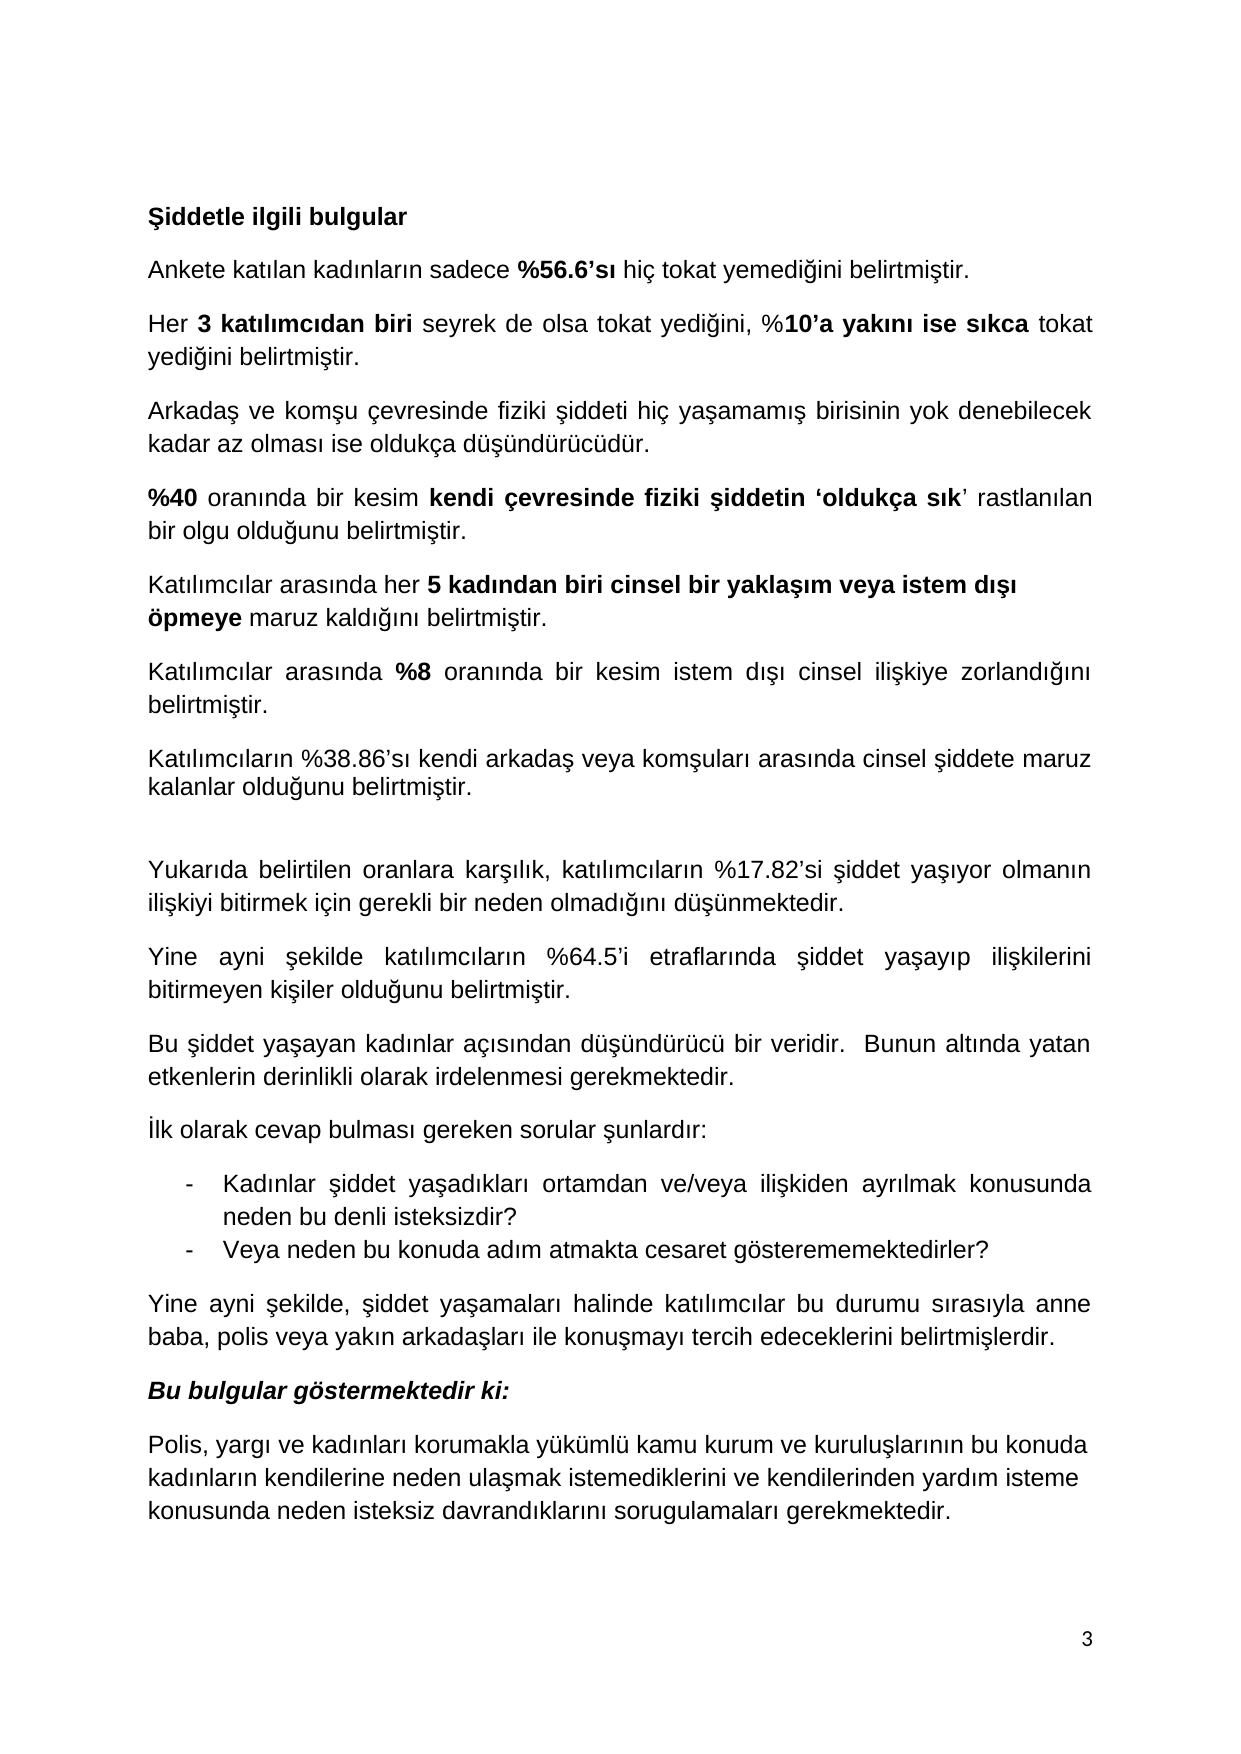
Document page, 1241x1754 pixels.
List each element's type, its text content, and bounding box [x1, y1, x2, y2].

list Veya neden bu konuda adım atmakta cesaret gösterememektedirler? [185, 1235, 1093, 1264]
text Polis, yargı ve kadınları korumakla yükümlü kamu kurum ve kuruluşlarının bu konuda kadınların kendilerine neden ulaşmak istemediklerini ve kendilerinden yardım isteme konusunda neden isteksiz davrandıklarını sorugulamaları gerekmektedir. [148, 1430, 1093, 1525]
text Katılımcılar arasında %8 oranında bir kesim istem dışı cinsel ilişkiye zorlandığını belirtmiştir. [148, 657, 1093, 718]
text Bu şiddet yaşayan kadınlar açısından düşündürücü bir veridir. Bunun altında yatan etkenlerin derinlikli olarak irdelenmesi gerekmektedir. [148, 1029, 1093, 1090]
text Ankete katılan kadınların sadece %56.6’sı hiç tokat yemediğini belirtmiştir. [148, 255, 1093, 284]
text Bu bulgular göstermektedir ki: [148, 1376, 1093, 1405]
list Kadınlar şiddet yaşadıkları ortamdan ve/veya ilişkiden ayrılmak konusunda neden bu denli isteksizdir? [185, 1169, 1093, 1231]
text Şiddetle ilgili bulgular [148, 201, 1093, 230]
text Yukarıda belirtilen oranlara karşılık, katılımcıların %17.82’si şiddet yaşıyor olmanın ilişkiyi bitirmek için gerekli bir neden olmadığını düşünmektedir. [148, 855, 1093, 917]
text Katılımcıların %38.86’sı kendi arkadaş veya komşuları arasında cinsel şiddete maruz kalanlar olduğunu belirtmiştir. [148, 743, 1093, 801]
text İlk olarak cevap bulması gereken sorular şunlardır: [148, 1116, 1093, 1144]
text %40 oranında bir kesim kendi çevresinde fiziki şiddetin ‘oldukça sık’ rastlanılan bir olgu olduğunu belirtmiştir. [148, 483, 1093, 545]
text Katılımcılar arasında her 5 kadından biri cinsel bir yaklaşım veya istem dışı öpmeye maruz kaldığını belirtmiştir. [148, 570, 1093, 632]
text Arkadaş ve komşu çevresinde fiziki şiddeti hiç yaşamamış birisinin yok denebilecek kadar az olması ise oldukça düşündürücüdür. [148, 396, 1093, 458]
text Yine ayni şekilde, şiddet yaşamaları halinde katılımcılar bu durumu sırasıyla anne baba, polis veya yakın arkadaşları ile konuşmayı tercih edeceklerini belirtmişlerdir. [148, 1289, 1093, 1351]
text Yine ayni şekilde katılımcıların %64.5’i etraflarında şiddet yaşayıp ilişkilerini bitirmeyen kişiler olduğunu belirtmiştir. [148, 942, 1093, 1003]
text Her 3 katılımcıdan biri seyrek de olsa tokat yediğini, %10’a yakını ise sıkca tokat yediğini belirtmiştir. [148, 309, 1093, 371]
